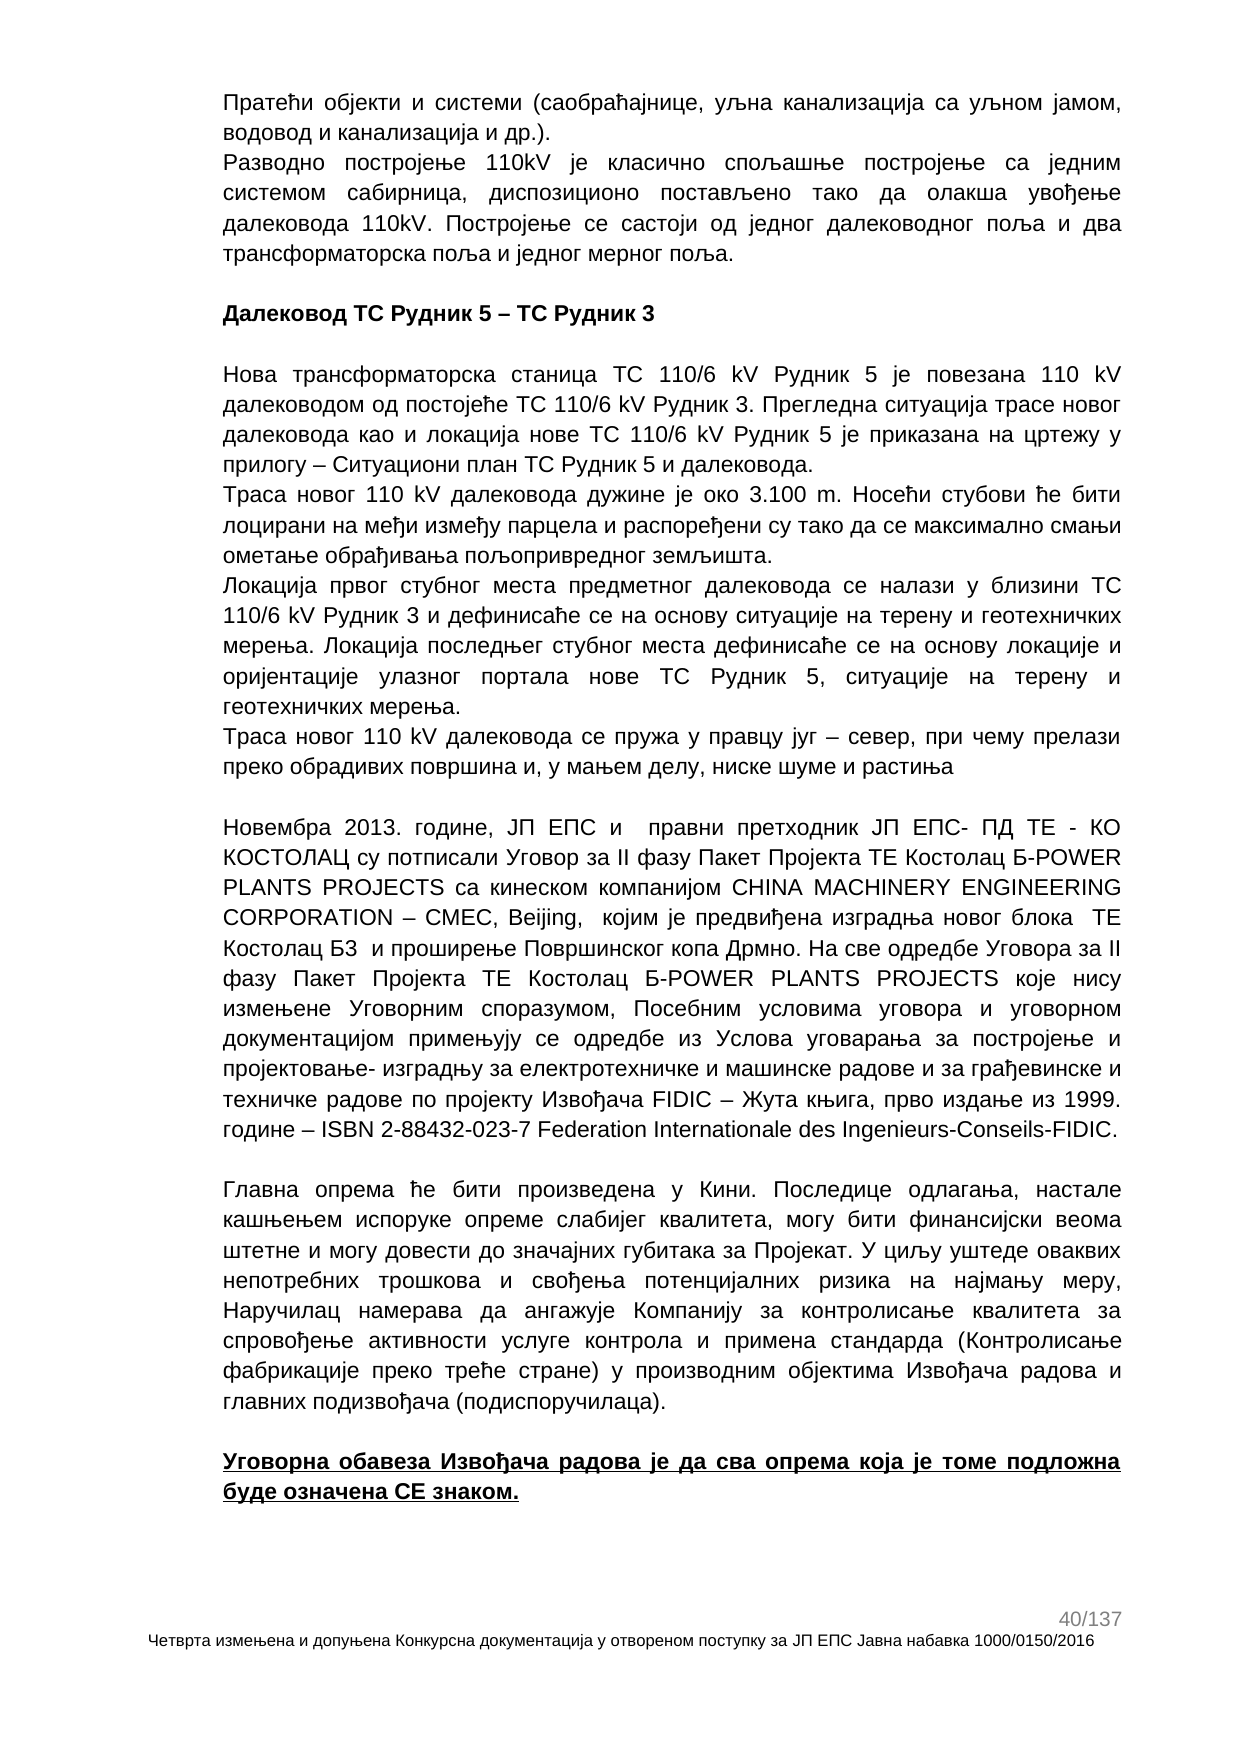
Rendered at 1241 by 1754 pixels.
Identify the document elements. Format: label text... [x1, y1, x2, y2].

text Траса новог 110 kV далековода дужине је око 3.100 m. Носећи стубови ће бити лоцирани на међи између парцела и распоређени су тако да се максимално смањи ометање обрађивања пољопривредног земљишта. [223, 481, 1122, 568]
text Далековод ТС Рудник 5 – ТС Рудник 3 [223, 300, 1122, 326]
text Локација првог стубног места предметног далековода се налази у близини ТС 110/6 kV Рудник 3 и дефинисаће се на основу ситуације на терену и геотехничких мерења. Локација последњег стубног места дефинисаће се на основу локације и оријентације улазног портала нове ТС Рудник 5, ситуације на терену и геотехничких мерења. [223, 572, 1122, 719]
text Новембра 2013. године, ЈП ЕПС и правни претходник ЈП ЕПС- ПД ТЕ - КО КОСТОЛАЦ су потписали Уговор за II фазу Пакет Пројекта ТЕ Костолац Б-POWER PLANTS PROJECTS са кинеском компанијом CHINA MACHINERY ENGINEERING CORPORATION – CMEC, Beijing, којим је предвиђена изградња новог блока ТЕ Костолац Б3 и проширење Површинског копа Дрмно. На све одредбе Уговора за II фазу Пакет Пројекта ТЕ Костолац Б-POWER PLANTS PROJECTS које нису измењене Уговорним споразумом, Посебним условима уговора и уговорном документацијом примењују се одредбе из Услова уговарања за постројење и пројектовање- изградњу за електротехничке и машинске радове и за грађевинске и техничке радове по пројекту Извођача FIDIC – Жута књига, прво издање из 1999. године – ISBN 2-88432-023-7 Federation Internationale des Ingenieurs-Conseils-FIDIC. [223, 814, 1122, 1142]
text Нова трансформаторска станица ТС 110/6 kV Рудник 5 је повезана 110 kV далеководом од постојеће ТС 110/6 kV Рудник 3. Прегледна ситуација трасе новог далековода као и локација нове ТС 110/6 kV Рудник 5 је приказана на цртежу у прилогу – Ситуациони план ТС Рудник 5 и далековода. [223, 361, 1122, 477]
text Пратећи објекти и системи (саобраћајнице, уљна канализација са уљном јамом, водовод и канализација и др.). [223, 89, 1122, 145]
text Уговорна обавеза Извођача радова је да сва опрема која је томе подложна буде означена CE знаком. [223, 1448, 1122, 1504]
text Траса новог 110 kV далековода се пружа у правцу југ – север, при чему прелази преко обрадивих површина и, у мањем делу, ниске шуме и растиња [223, 723, 1122, 779]
text Разводно постројење 110kV је класично спољашње постројење са једним системом сабирница, диспозиционо постављено тако да олакша увођење далековода 110kV. Постројење се састоји од једног далеководног поља и два трансформаторска поља и једног мерног поља. [223, 149, 1122, 266]
text Главна опрема ће бити произведена у Кини. Последице одлагања, настале кашњењем испоруке опреме слабијег квалитета, могу бити финансијски веома штетне и могу довести до значајних губитака за Пројекат. У циљу уштеде оваквих непотребних трошкова и свођења потенцијалних ризика на најмању меру, Наручилац намерава да ангажује Компанију за контролисање квалитета за спровођење активности услуге контрола и примена стандарда (Контролисање фабрикације преко треће стране) у производним објектима Извођача радова и главних подизвођача (подиспоручилаца). [223, 1176, 1122, 1414]
